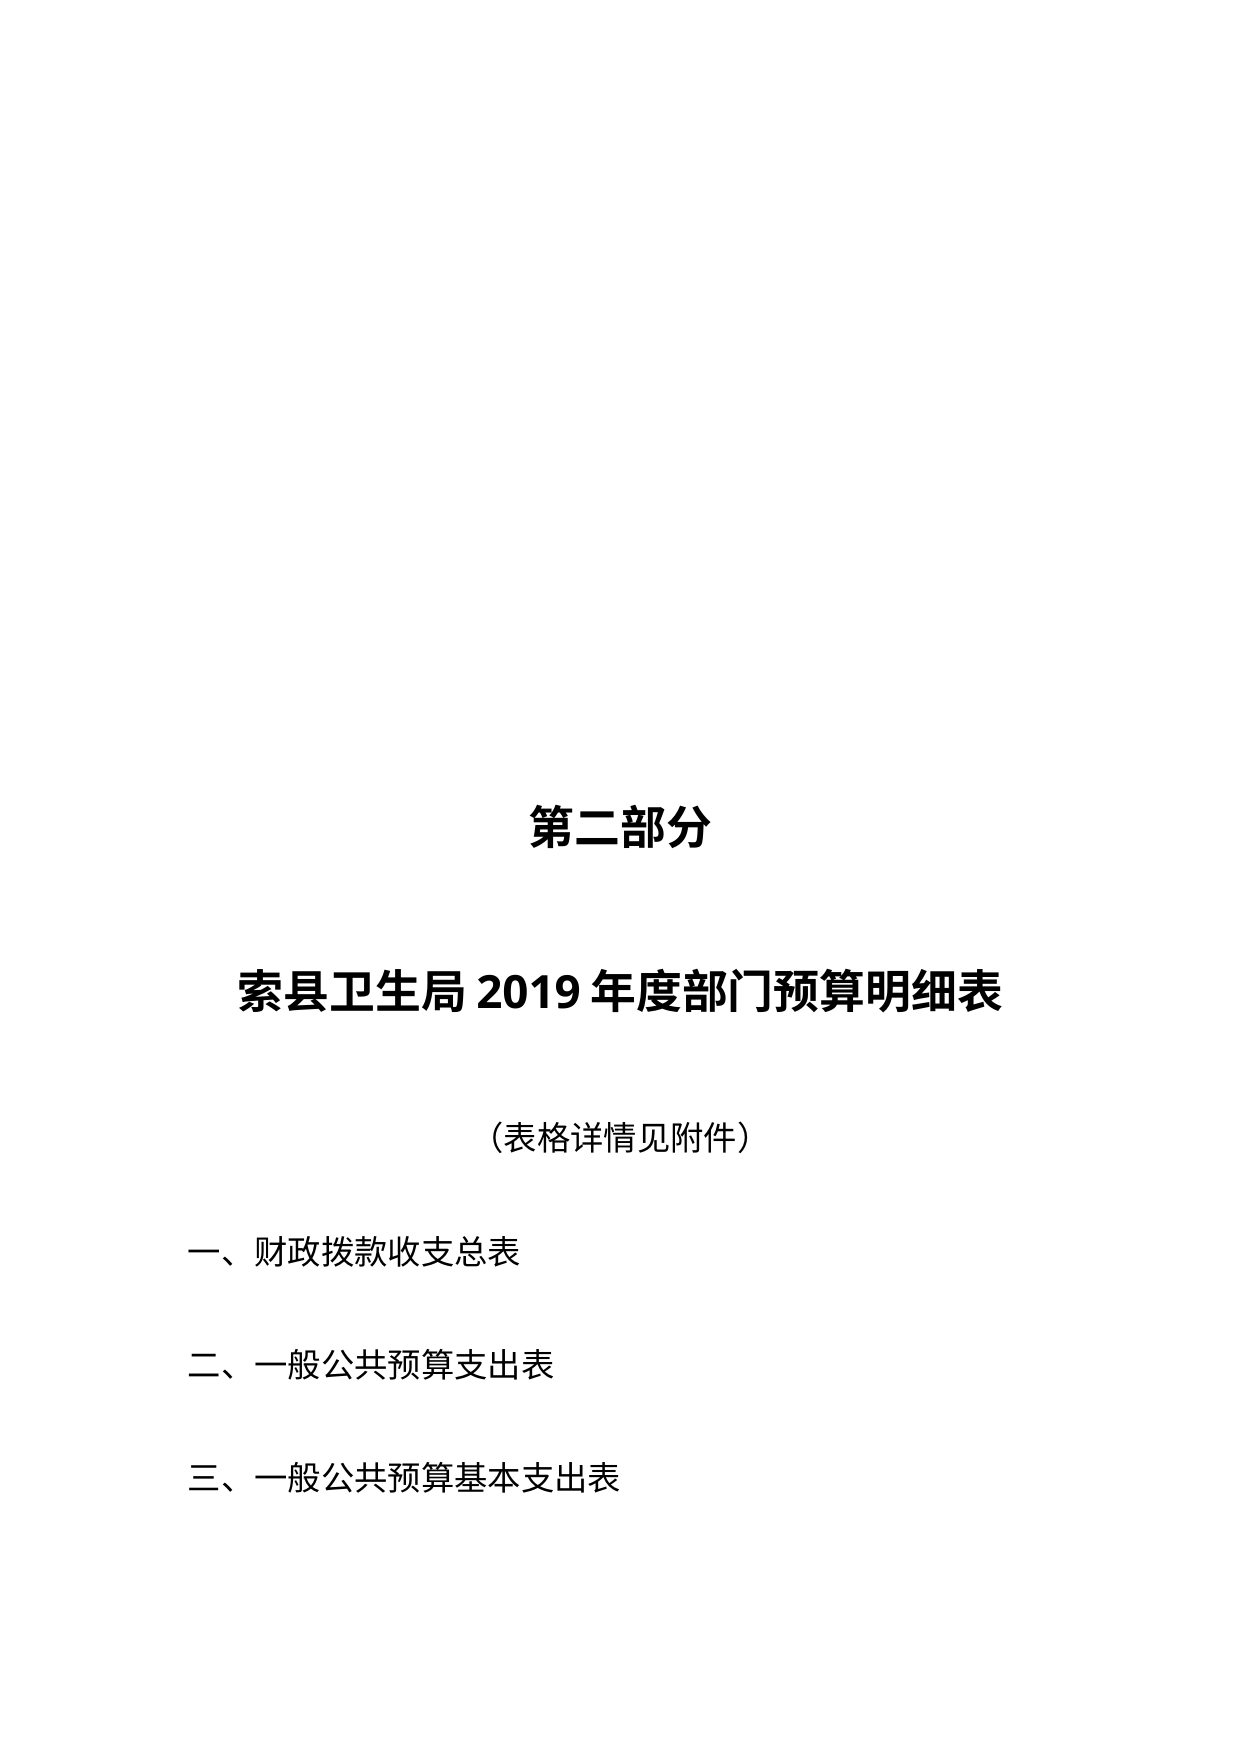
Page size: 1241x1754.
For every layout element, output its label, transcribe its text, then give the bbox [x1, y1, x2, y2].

text 索县卫生局2019年度部门预算明细表 [187, 940, 1053, 1037]
text 三、一般公共预算基本支出表 [187, 1443, 1053, 1508]
text 二、一般公共预算支出表 [187, 1330, 1053, 1395]
text （表格详情见附件） [187, 1104, 1053, 1169]
text 一、财政拨款收支总表 [187, 1217, 1053, 1282]
text 第二部分 [187, 776, 1053, 873]
